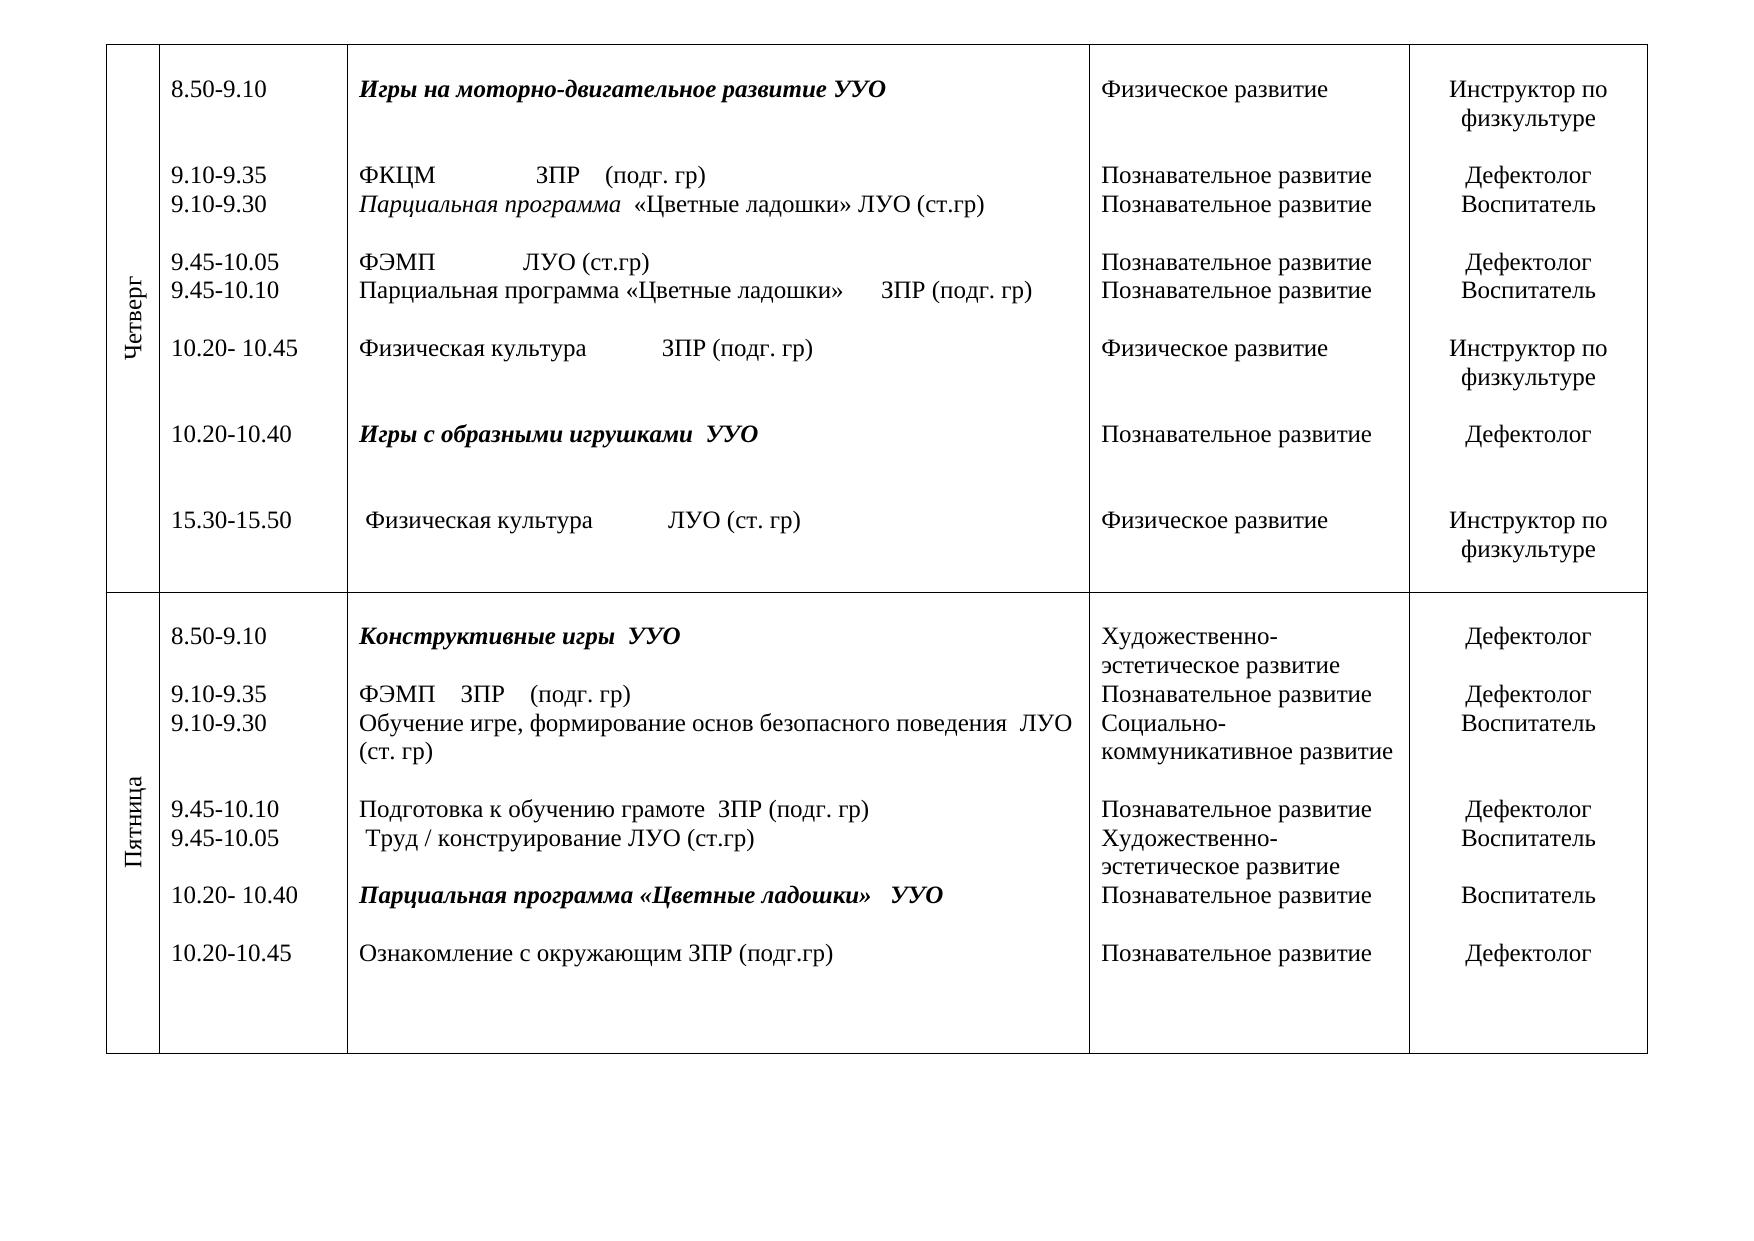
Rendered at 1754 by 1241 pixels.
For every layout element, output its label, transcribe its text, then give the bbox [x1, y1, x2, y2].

table_cell Конструктивные игры УУО ФЭМП ЗПР (подг. гр) Обучение игре, формирование основ безопасного поведения ЛУО (ст. гр) Подготовка к обучению грамоте ЗПР (подг. гр) Труд / конструирование ЛУО (ст.гр) Парциальная программа «Цветные ладошки» УУО Ознакомление с окружающим ЗПР (подг.гр) [348, 593, 1089, 1053]
table_cell 8.50-9.10 9.10-9.35 9.10-9.30 9.45-10.10 9.45-10.05 10.20- 10.40 10.20-10.45 [160, 593, 347, 1053]
table_cell Художественно-эстетическое развитие Познавательное развитие Социально-коммуникативное развитие Познавательное развитие Художественно-эстетическое развитие Познавательное развитие Познавательное развитие [1090, 593, 1409, 1053]
table_cell Инструктор по физкультуре Дефектолог Воспитатель Дефектолог Воспитатель Инструктор по физкультуре Дефектолог Инструктор по физкультуре [1410, 45, 1647, 592]
table_cell 8.50-9.10 9.10-9.35 9.10-9.30 9.45-10.05 9.45-10.10 10.20- 10.45 10.20-10.40 15.30-15.50 [160, 45, 347, 592]
table_cell Четверг [107, 45, 159, 592]
table_cell Дефектолог Дефектолог Воспитатель Дефектолог Воспитатель Воспитатель Дефектолог [1410, 593, 1647, 1053]
table_cell Физическое развитие Познавательное развитие Познавательное развитие Познавательное развитие Познавательное развитие Физическое развитие Познавательное развитие Физическое развитие [1090, 45, 1409, 592]
table_cell Игры на моторно-двигательное развитие УУО ФКЦМ ЗПР (подг. гр) Парциальная программа «Цветные ладошки» ЛУО (ст.гр) ФЭМП ЛУО (ст.гр) Парциальная программа «Цветные ладошки» ЗПР (подг. гр) Физическая культура ЗПР (подг. гр) Игры с образными игрушками УУО Физическая культура ЛУО (ст. гр) [348, 45, 1089, 592]
table_cell Пятница [107, 593, 159, 1053]
